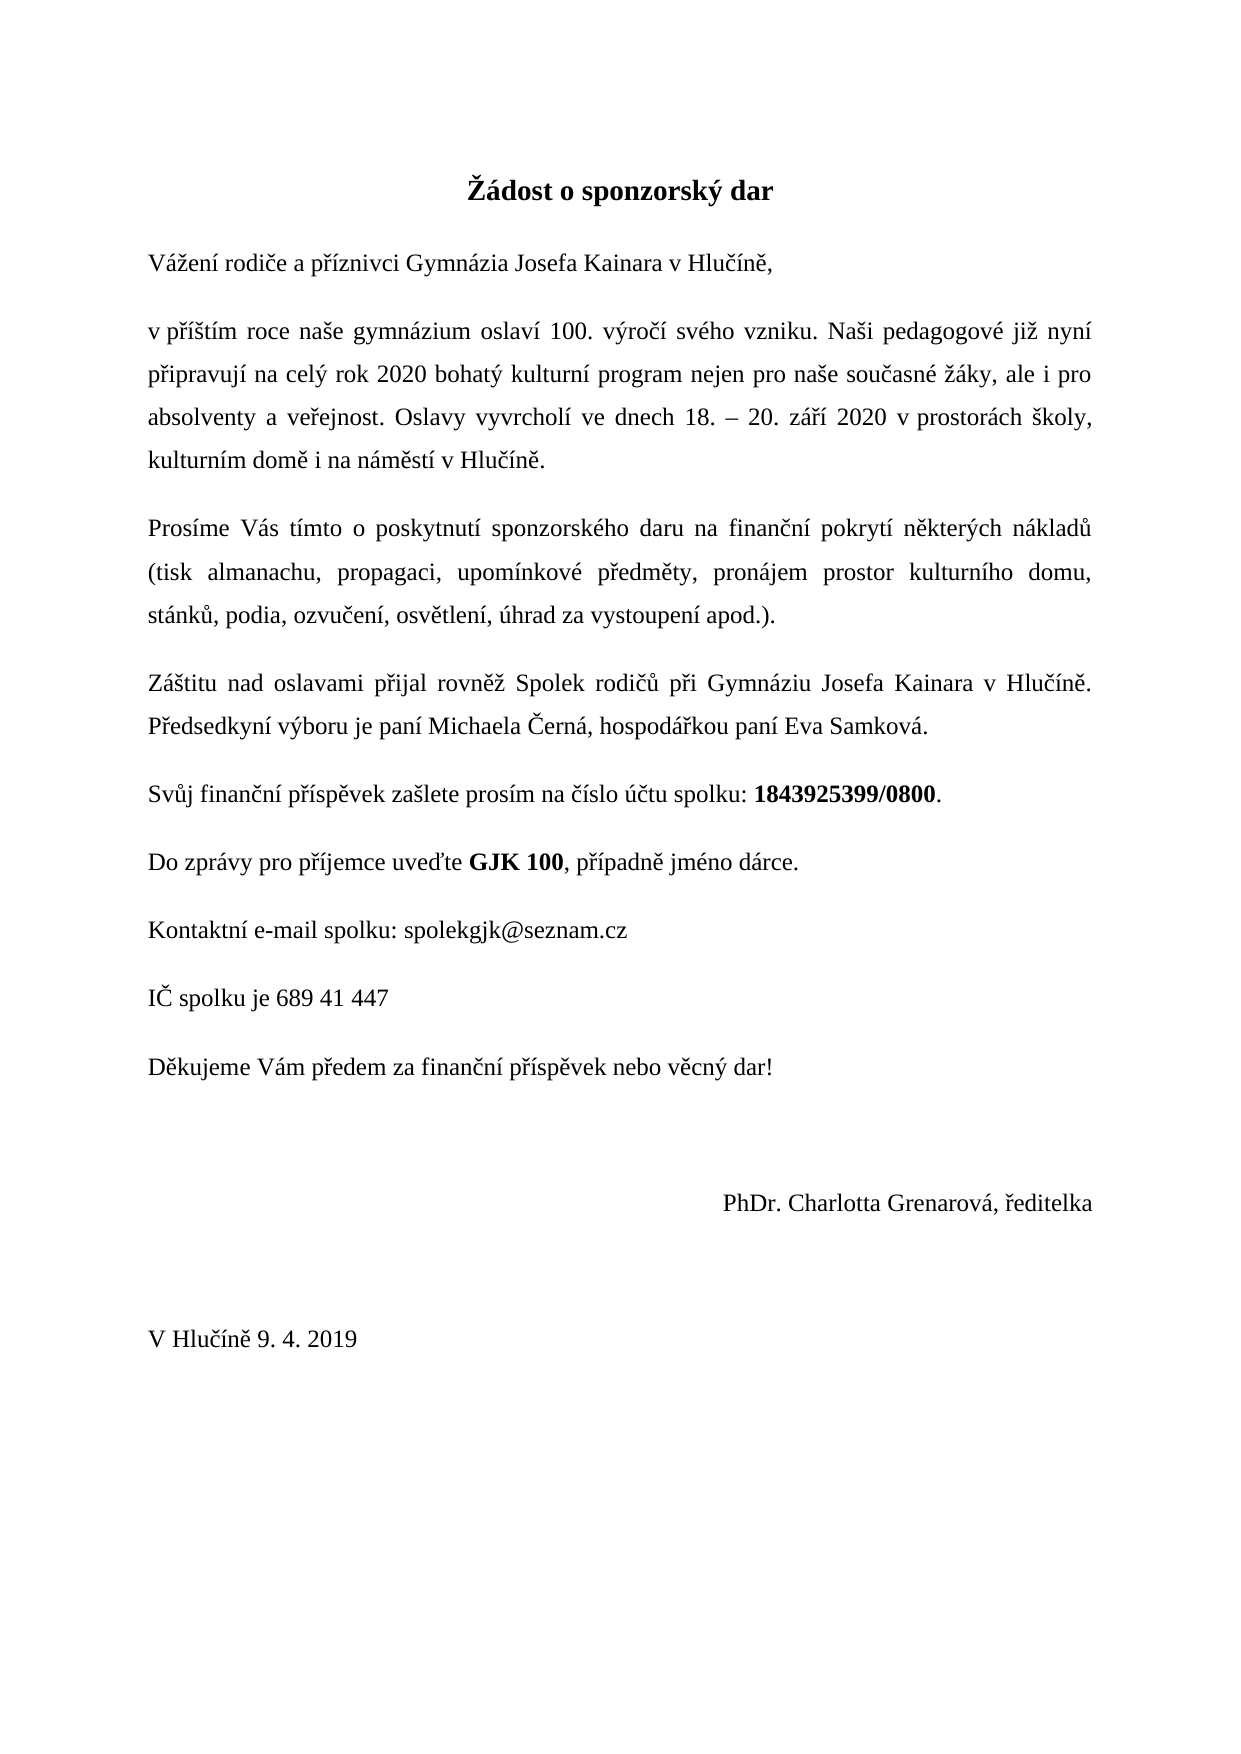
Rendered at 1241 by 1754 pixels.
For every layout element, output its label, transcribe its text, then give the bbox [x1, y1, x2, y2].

text Děkujeme Vám předem za finanční příspěvek nebo věcný dar! [148, 1052, 1093, 1080]
text Vážení rodiče a příznivci Gymnázia Josefa Kainara v Hlučíně, [148, 248, 1093, 277]
text Do zprávy pro příjemce uveďte GJK 100, případně jméno dárce. [148, 847, 1093, 876]
text PhDr. Charlotta Grenarová, ředitelka [148, 1188, 1093, 1217]
text Záštitu nad oslavami přijal rovněž Spolek rodičů při Gymnáziu Josefa Kainara v Hlučíně. Předsedkyní výboru je paní Michaela Černá, hospodářkou paní Eva Samková. [148, 668, 1093, 740]
text Žádost o sponzorský dar [148, 173, 1093, 206]
text v příštím roce naše gymnázium oslaví 100. výročí svého vzniku. Naši pedagogové již nyní připravují na celý rok 2020 bohatý kulturní program nejen pro naše současné žáky, ale i pro absolventy a veřejnost. Oslavy vyvrcholí ve dnech 18. – 20. září 2020 v prostorách školy, kulturním domě i na náměstí v Hlučíně. [148, 316, 1093, 474]
text Kontaktní e-mail spolku: spolekgjk@seznam.cz [148, 915, 1093, 944]
text Prosíme Vás tímto o poskytnutí sponzorského daru na finanční pokrytí některých nákladů (tisk almanachu, propagaci, upomínkové předměty, pronájem prostor kulturního domu, stánků, podia, ozvučení, osvětlení, úhrad za vystoupení apod.). [148, 513, 1093, 628]
text Svůj finanční příspěvek zašlete prosím na číslo účtu spolku: 1843925399/0800. [148, 779, 1093, 808]
text V Hlučíně 9. 4. 2019 [148, 1324, 1093, 1353]
text IČ spolku je 689 41 447 [148, 983, 1093, 1012]
